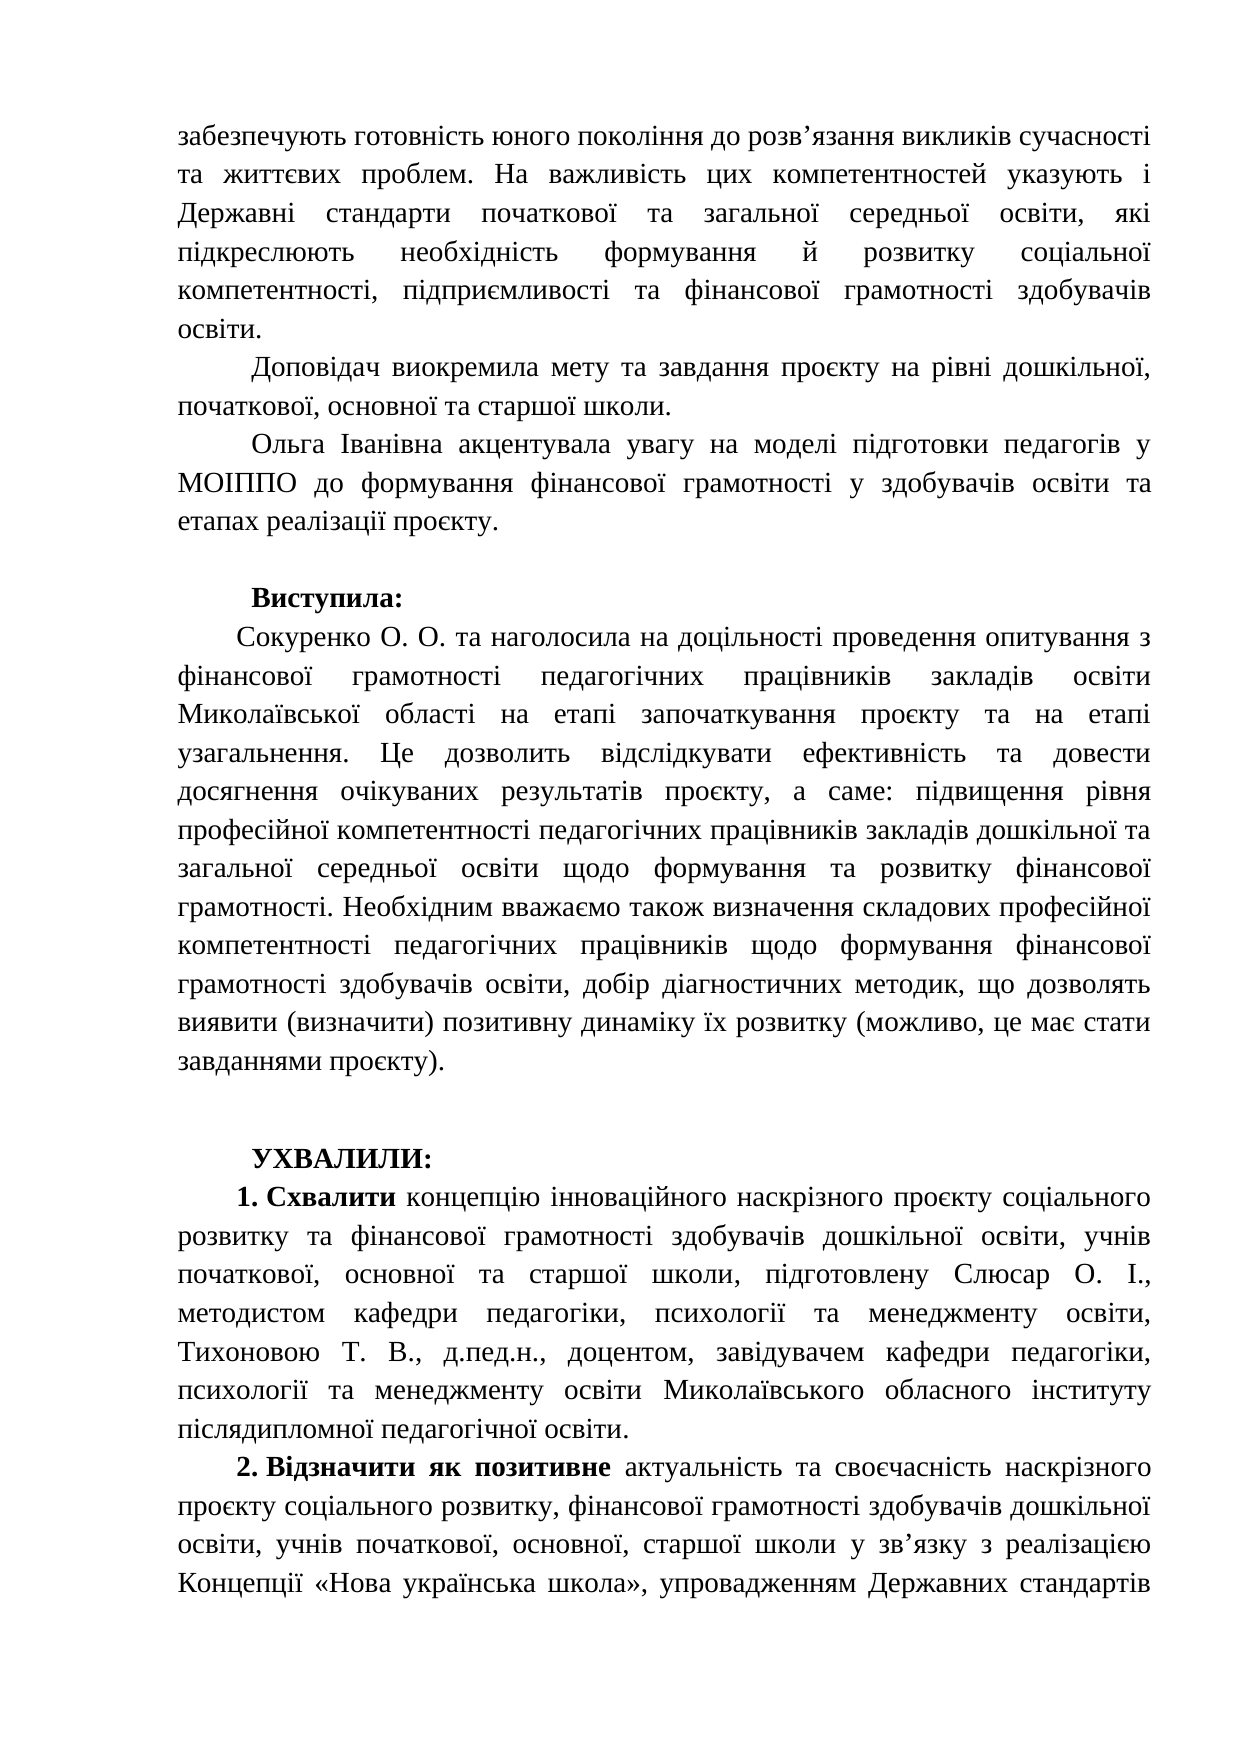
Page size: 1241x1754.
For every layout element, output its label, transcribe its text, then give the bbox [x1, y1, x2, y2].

text УХВАЛИЛИ: [177, 1141, 1152, 1174]
text Виступила: [177, 581, 1152, 614]
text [177, 118, 1152, 344]
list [177, 1449, 1152, 1598]
text Сокуренко О. О. та наголосила на доцільності проведення опитування з фінансової грамотності педагогічних працівників закладів освіти Миколаївської області на етапі започаткування проєкту та на етапі узагальнення. Це дозволить відслідкувати ефективність та довести досягнення очікуваних результатів проєкту, а саме: підвищення рівня професійної компетентності педагогічних працівників закладів дошкільної та загальної середньої освіти щодо формування та розвитку фінансової грамотності. Необхідним вважаємо також визначення складових професійної компетентності педагогічних працівників щодо формування фінансової грамотності здобувачів освіти, добір діагностичних методик, що дозволять виявити (визначити) позитивну динаміку їх розвитку (можливо, це має стати завданнями проєкту). [177, 619, 1152, 1077]
text Доповідач виокремила мету та завдання проєкту на рівні дошкільної, початкової, основної та старшої школи. [177, 349, 1152, 421]
text Ольга Іванівна акцентувала увагу на моделі підготовки педагогів у МОІППО до формування фінансової грамотності у здобувачів освіти та етапах реалізації проєкту. [177, 426, 1152, 537]
list Схвалити концепцію інноваційного наскрізного проєкту соціального розвитку та фінансової грамотності здобувачів дошкільної освіти, учнів початкової, основної та старшої школи, підготовлену Слюсар О. І., методистом кафедри педагогіки, психології та менеджменту освіти, Тихоновою Т. В., д.пед.н., доцентом, завідувачем кафедри педагогіки, психології та менеджменту освіти Миколаївського обласного інституту післядипломної педагогічної освіти. [177, 1179, 1152, 1444]
